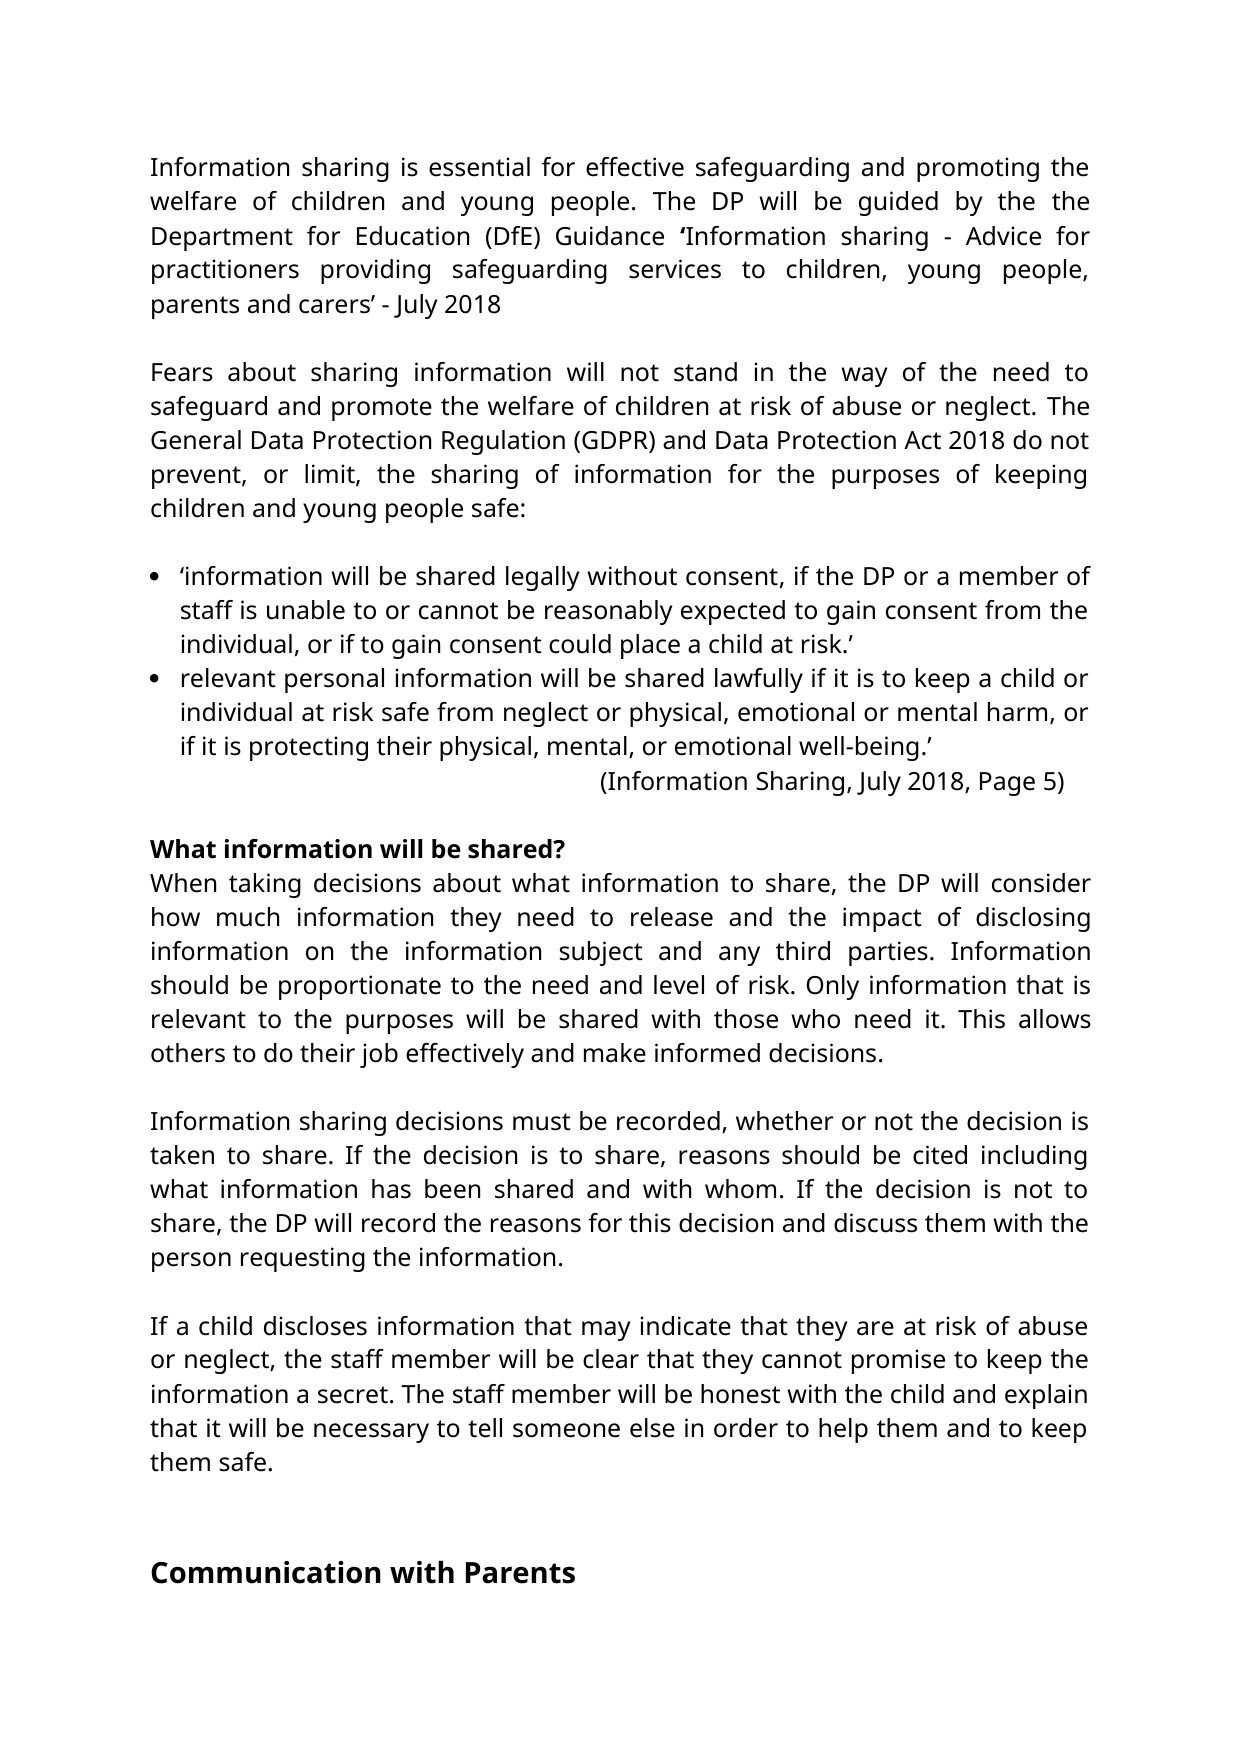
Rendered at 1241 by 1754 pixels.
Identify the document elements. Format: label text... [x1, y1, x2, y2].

text When taking decisions about what information to share, the DP will consider how much information they need to release and the impact of disclosing information on the information subject and any third parties. Information should be proportionate to the need and level of risk. Only information that is relevant to the purposes will be shared with those who need it. This allows others to do their job effectively and make informed decisions. [150, 865, 1093, 1070]
list relevant personal information will be shared lawfully if it is to keep a child or individual at risk safe from neglect or physical, emotional or mental harm, or if it is protecting their physical, mental, or emotional well-being.’ [150, 661, 1090, 763]
text If a child discloses information that may indicate that they are at risk of abuse or neglect, the staff member will be clear that they cannot promise to keep the information a secret. The staff member will be honest with the child and explain that it will be necessary to tell someone else in order to help them and to keep them safe. [150, 1308, 1090, 1478]
text (Information Sharing, July 2018, Page 5) [600, 763, 1090, 797]
text Fears about sharing information will not stand in the way of the need to safeguard and promote the welfare of children at risk of abuse or neglect. The General Data Protection Regulation (GDPR) and Data Protection Act 2018 do not prevent, or limit, the sharing of information for the purposes of keeping children and young people safe: [150, 354, 1090, 525]
text Communication with Parents [150, 1552, 1090, 1592]
text What information will be shared? [150, 831, 1093, 865]
text Information sharing is essential for effective safeguarding and promoting the welfare of children and young people. The DP will be guided by the the Department for Education (DfE) Guidance ‘Information sharing - Advice for practitioners providing safeguarding services to children, young people, parents and carers’ - July 2018 [150, 150, 1090, 320]
list ‘information will be shared legally without consent, if the DP or a member of staff is unable to or cannot be reasonably expected to gain consent from the individual, or if to gain consent could place a child at risk.’ [150, 559, 1090, 661]
text Information sharing decisions must be recorded, whether or not the decision is taken to share. If the decision is to share, reasons should be cited including what information has been shared and with whom. If the decision is not to share, the DP will record the reasons for this decision and discuss them with the person requesting the information. [150, 1104, 1090, 1274]
